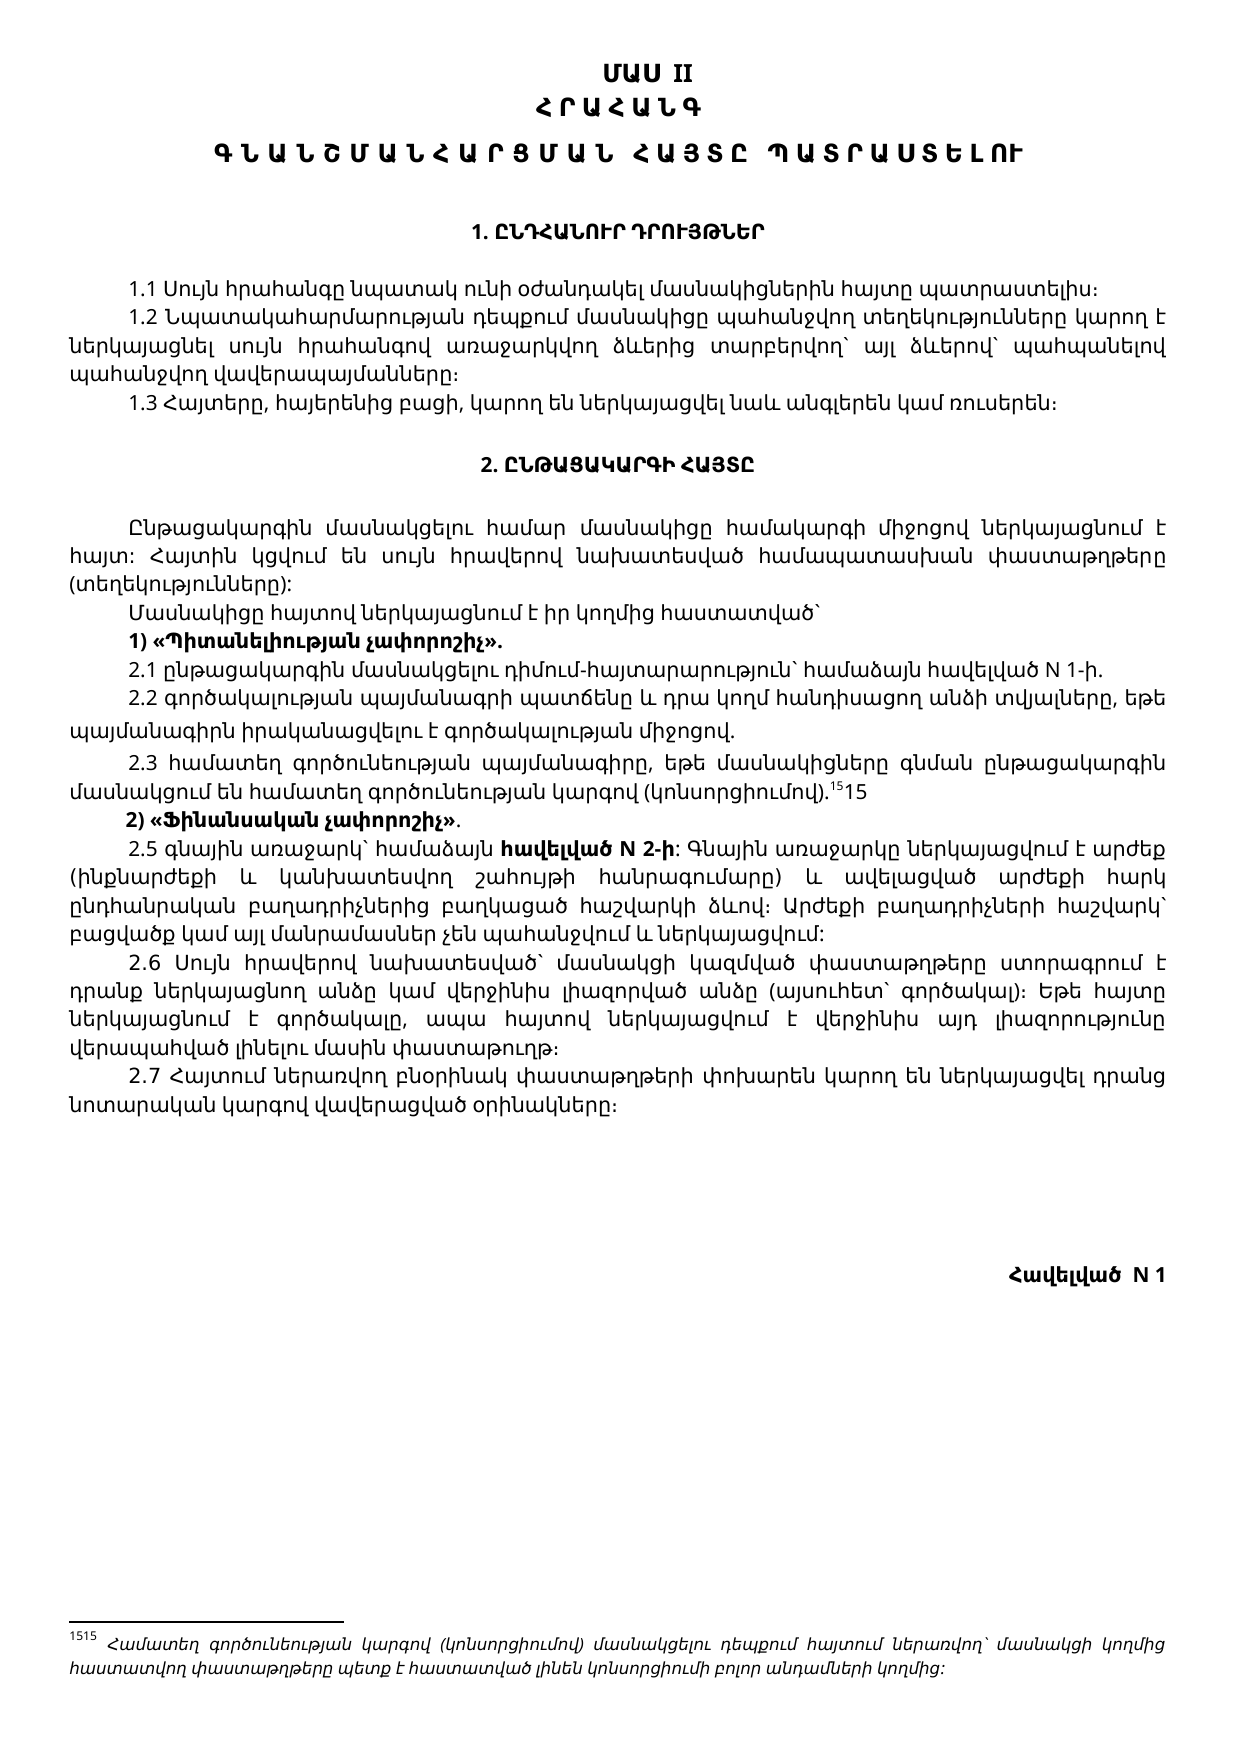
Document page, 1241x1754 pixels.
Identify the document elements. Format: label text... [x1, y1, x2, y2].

text Հ Ր Ա Հ Ա Ն Գ [69, 89, 1167, 124]
text 2.2 գործակալության պայմանագրի պատճենը և դրա կողմ հանդիսացող անձի տվյալները, եթե պայմանագիրն իրականացվելու է գործակալության միջոցով. [69, 683, 1166, 744]
text Գ Ն Ա Ն Շ Մ Ա Ն Հ Ա Ր Ց Մ Ա Ն Հ Ա Յ Տ Ը Պ Ա Տ Ր Ա Ս Տ Ե Լ ՈՒ [69, 136, 1167, 170]
text 2. ԸՆԹԱՑԱԿԱՐԳԻ ՀԱՅՏԸ [69, 450, 1166, 479]
text 2.7 Հայտում ներառվող բնօրինակ փաստաթղթերի փոխարեն կարող են ներկայացվել դրանց նոտարական կարգով վավերացված օրինակները։ [69, 1061, 1166, 1118]
text Հավելված N 1 [69, 1260, 1166, 1289]
text 1.3 Հայտերը, հայերենից բացի, կարող են ներկայացվել նաև անգլերեն կամ ռուսերեն։ [69, 388, 1166, 416]
text 2.5 գնային առաջարկ` համաձայն հավելված N 2-ի: Գնային առաջարկը ներկայացվում է արժեք (ինքնարժեքի և կանխատեսվող շահույթի հանրագումարը) և ավելացված արժեքի հարկ ընդհանրական բաղադրիչներից բաղկացած հաշվարկի ձևով։ Արժեքի բաղադրիչների հաշվարկ` բացվածք կամ այլ մանրամասներ չեն պահանջվում և ներկայացվում: [69, 834, 1166, 948]
text 1.2 Նպատակահարմարության դեպքում մասնակիցը պահանջվող տեղեկությունները կարող է ներկայացնել սույն հրահանգով առաջարկվող ձևերից տարբերվող` այլ ձևերով` պահպանելով պահանջվող վավերապայմանները։ [69, 302, 1166, 388]
text 2.6 Սույն հրավերով նախատեսված` մասնակցի կազմված փաստաթղթերը ստորագրում է դրանք ներկայացնող անձը կամ վերջինիս լիազորված անձը (այսուհետ` գործակալ)։ Եթե հայտը ներկայացնում է գործակալը, ապա հայտով ներկայացվում է վերջինիս այդ լիազորությունը վերապահված լինելու մասին փաստաթուղթ։ [69, 948, 1166, 1061]
text 2.1 ընթացակարգին մասնակցելու դիմում-հայտարարություն` համաձայն հավելված N 1-ի. [69, 655, 1166, 683]
text 1. ԸՆԴՀԱՆՈՒՐ ԴՐՈՒՅԹՆԵՐ [69, 217, 1166, 245]
text 1.1 Սույն հրահանգը նպատակ ունի օժանդակել մասնակիցներին հայտը պատրաստելիս։ [69, 274, 1166, 302]
text 2) «Ֆինանսական չափորոշիչ». [69, 805, 1166, 834]
text Մասնակիցը հայտով ներկայացնում է իր կողմից հաստատված` [69, 598, 1166, 626]
text ՄԱՍ II [69, 56, 1166, 89]
text Ընթացակարգին մասնակցելու համար մասնակիցը համակարգի միջոցով ներկայացնում է հայտ: Հայտին կցվում են սույն հրավերով նախատեսված համապատասխան փաստաթղթերը (տեղեկությունները): [69, 513, 1166, 598]
text 2.3 համատեղ գործունեության պայմանագիրը, եթե մասնակիցները գնման ընթացակարգին մասնակցում են համատեղ գործունեության կարգով (կոնսորցիումով).15 [69, 748, 1166, 805]
text 1) «Պիտանելիության չափորոշիչ». [69, 626, 1166, 655]
